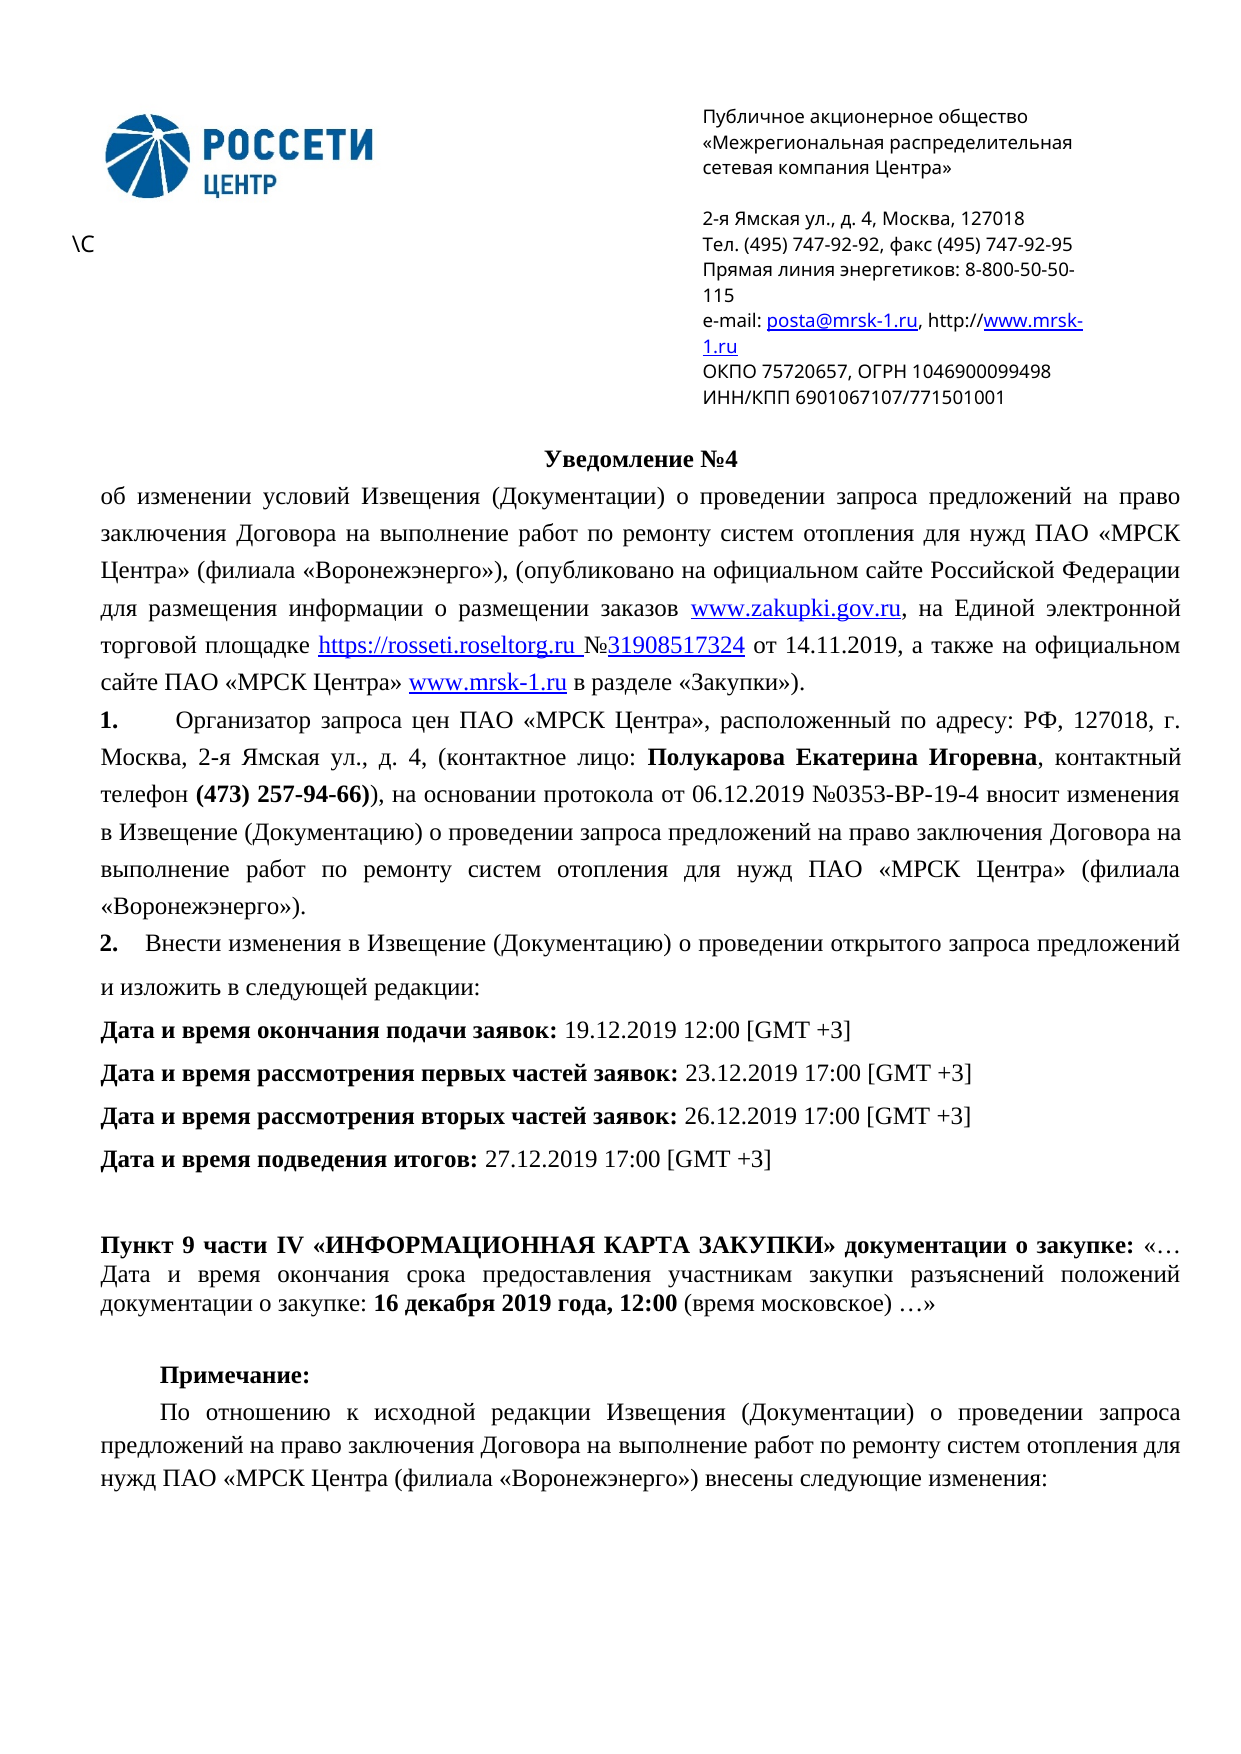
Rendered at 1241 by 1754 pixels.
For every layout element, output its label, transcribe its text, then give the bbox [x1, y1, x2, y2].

text По отношению к исходной редакции Извещения (Документации) о проведении запроса предложений на право заключения Договора на выполнение работ по ремонту систем отопления для нужд ПАО «МРСК Центра (филиала «Воронежэнерго») внесены следующие изменения: [100, 1397, 1181, 1492]
list Внести изменения в Извещение (Документацию) о проведении открытого запроса предложений и изложить в следующей редакции: [99, 928, 1181, 1000]
list Примечание: [100, 1360, 1181, 1388]
list Дата и время подведения итогов: 27.12.2019 17:00 [GMT +3] [100, 1144, 1181, 1173]
text об изменении условий Извещения (Документации) о проведении запроса предложений на право заключения Договора на выполнение работ по ремонту систем отопления для нужд ПАО «МРСК Центра» (филиала «Воронежэнерго»), (опубликовано на официальном сайте Российской Федерации для размещения информации о размещении заказов www.zakupki.gov.ru, на Единой электронной торговой площадке https://rosseti.roseltorg.ru №31908517324 от 14.11.2019, а также на официальном сайте ПАО «МРСК Центра» www.mrsk-1.ru в разделе «Закупки»). [100, 481, 1181, 696]
list Дата и время рассмотрения первых частей заявок: 23.12.2019 17:00 [GMT +3] [100, 1058, 1181, 1087]
list Организатор запроса цен ПАО «МРСК Центра», расположенный по адресу: РФ, 127018, г. Москва, 2-я Ямская ул., д. 4, (контактное лицо: Полукарова Екатерина Игоревна, контактный телефон (473) 257-94-66)), на основании протокола от 06.12.2019 №0353-ВР-19-4 вносит изменения в Извещение (Документацию) о проведении запроса предложений на право заключения Договора на выполнение работ по ремонту систем отопления для нужд ПАО «МРСК Центра» (филиала «Воронежэнерго»). [99, 705, 1181, 920]
text Уведомление №4 [100, 444, 1181, 472]
table_header Публичное акционерное общество «Межрегиональная распределительная сетевая компания Центра» 2-я Ямская ул., д. 4, Москва, 127018 Тел. (495) 747-92-92, факс (495) 747-92-95 Прямая линия энергетиков: 8-800-50-50-115 e-mail: posta@mrsk-1.ru, http://www.mrsk-1.ru ОКПО 75720657, ОГРН 1046900099498 ИНН/КПП 6901067107/771501001 [691, 104, 1104, 410]
text Пункт 9 части IV «ИНФОРМАЦИОННАЯ КАРТА ЗАКУПКИ» документации о закупке: «…Дата и время окончания срока предоставления участникам закупки разъяснений положений документации о закупке: 16 декабря 2019 года, 12:00 (время московское) …» [100, 1230, 1181, 1317]
list Дата и время окончания подачи заявок: 19.12.2019 12:00 [GMT +3] [100, 1015, 1181, 1043]
list Дата и время рассмотрения вторых частей заявок: 26.12.2019 17:00 [GMT +3] [100, 1101, 1181, 1130]
table_header \С [100, 104, 691, 410]
